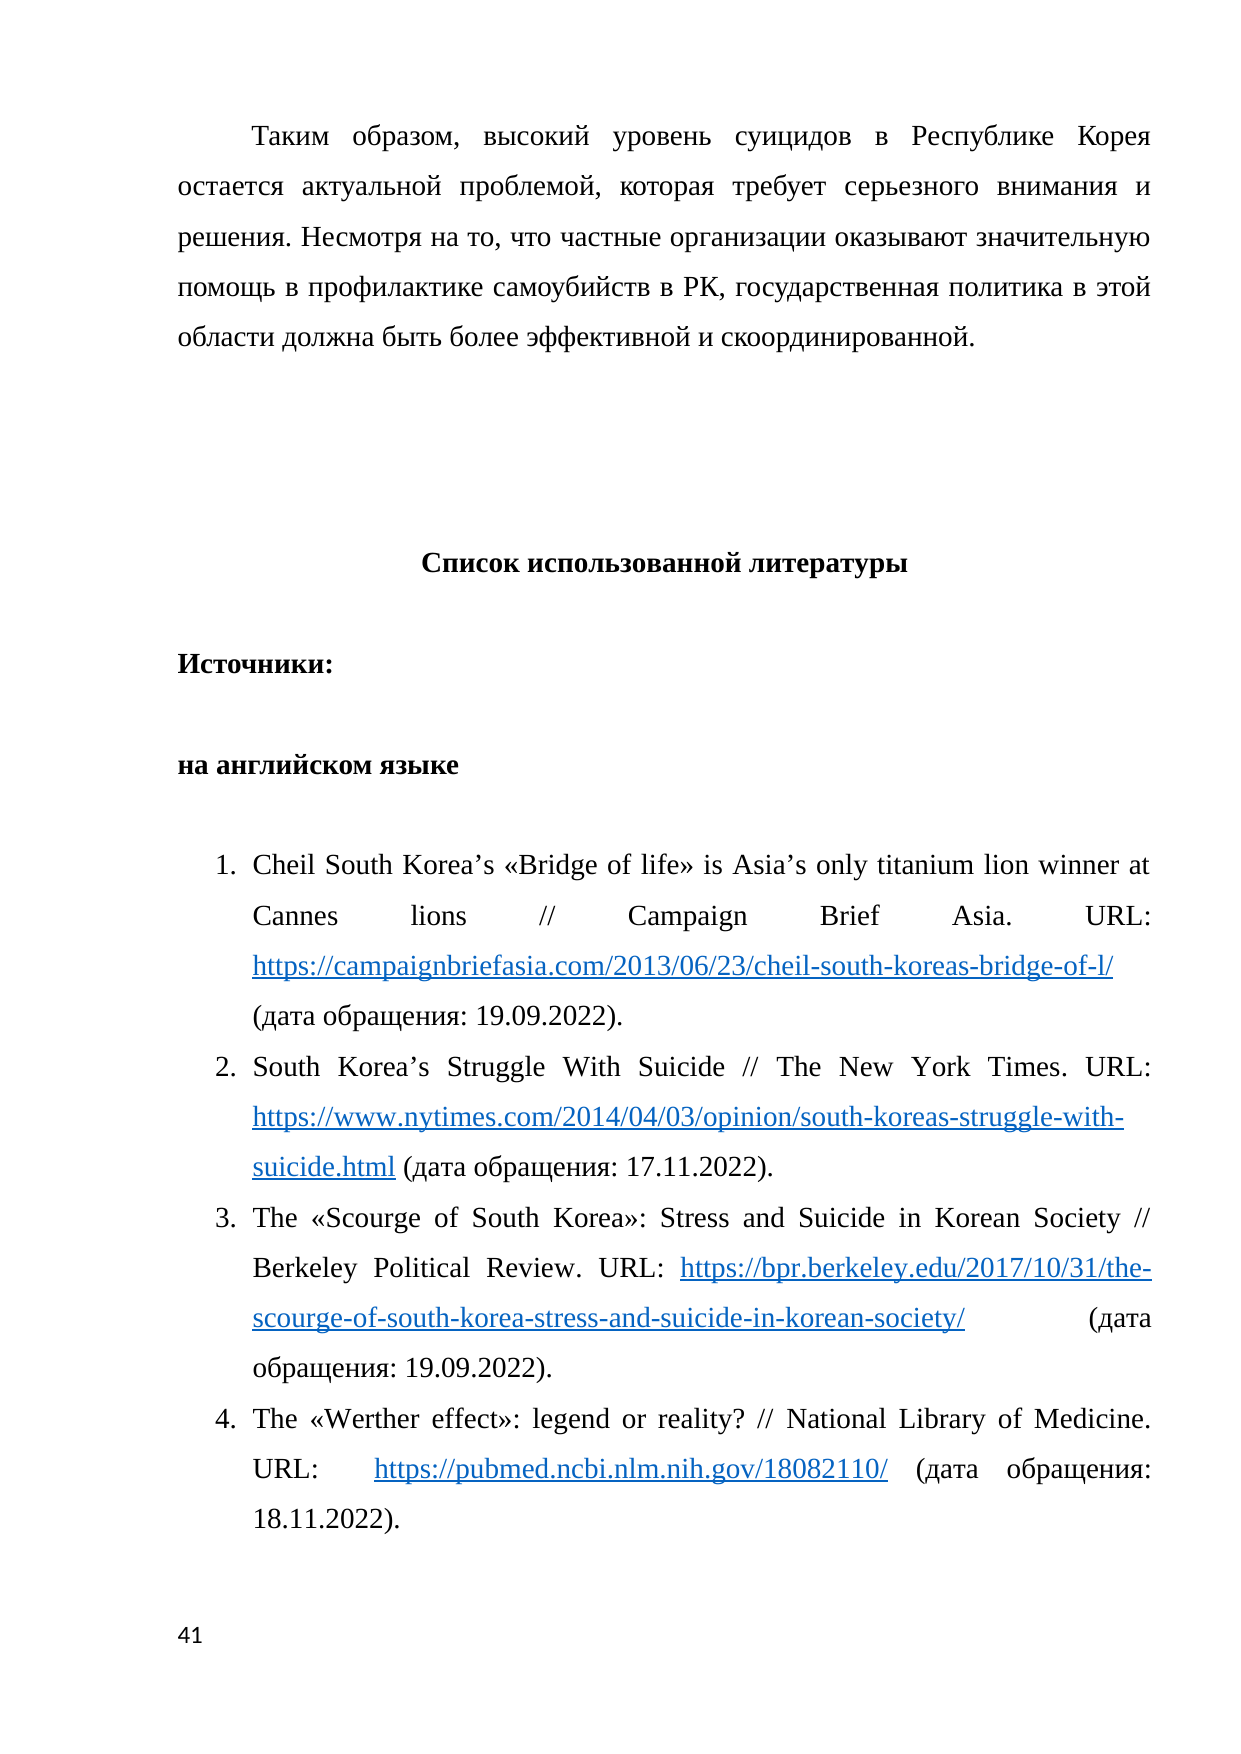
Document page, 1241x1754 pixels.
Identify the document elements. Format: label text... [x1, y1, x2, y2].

list Cheil South Korea’s «Bridge of life» is Asia’s only titanium lion winner at Cannes lions // Campaign Brief Asia. URL: https://campaignbriefasia.com/2013/06/23/cheil-south-koreas-bridge-of-l/ (дата обращения: 19.09.2022). [215, 847, 1152, 1032]
list South Korea’s Struggle With Suicide // The New York Times. URL: https://www.nytimes.com/2014/04/03/opinion/south-koreas-struggle-with-suicide.html (дата обращения: 17.11.2022). [215, 1049, 1152, 1183]
subtitle Список использованной литературы [177, 546, 1152, 579]
list The «Werther effect»: legend or reality? // National Library of Medicine. URL: https://pubmed.ncbi.nlm.nih.gov/18082110/ (дата обращения: 18.11.2022). [215, 1401, 1152, 1535]
text Таким образом, высокий уровень суицидов в Республике Корея остается актуальной проблемой, которая требует серьезного внимания и решения. Несмотря на то, что частные организации оказывают значительную помощь в профилактике самоубийств в РК, государственная политика в этой области должна быть более эффективной и скоординированной. [177, 118, 1152, 353]
list The «Scourge of South Korea»: Stress and Suicide in Korean Society // Berkeley Political Review. URL: https://bpr.berkeley.edu/2017/10/31/the-scourge-of-south-korea-stress-and-suicide-in-korean-society/ (дата обращения: 19.09.2022). [215, 1200, 1152, 1384]
text на английском языке [177, 747, 1152, 780]
text Источники: [177, 646, 1152, 680]
